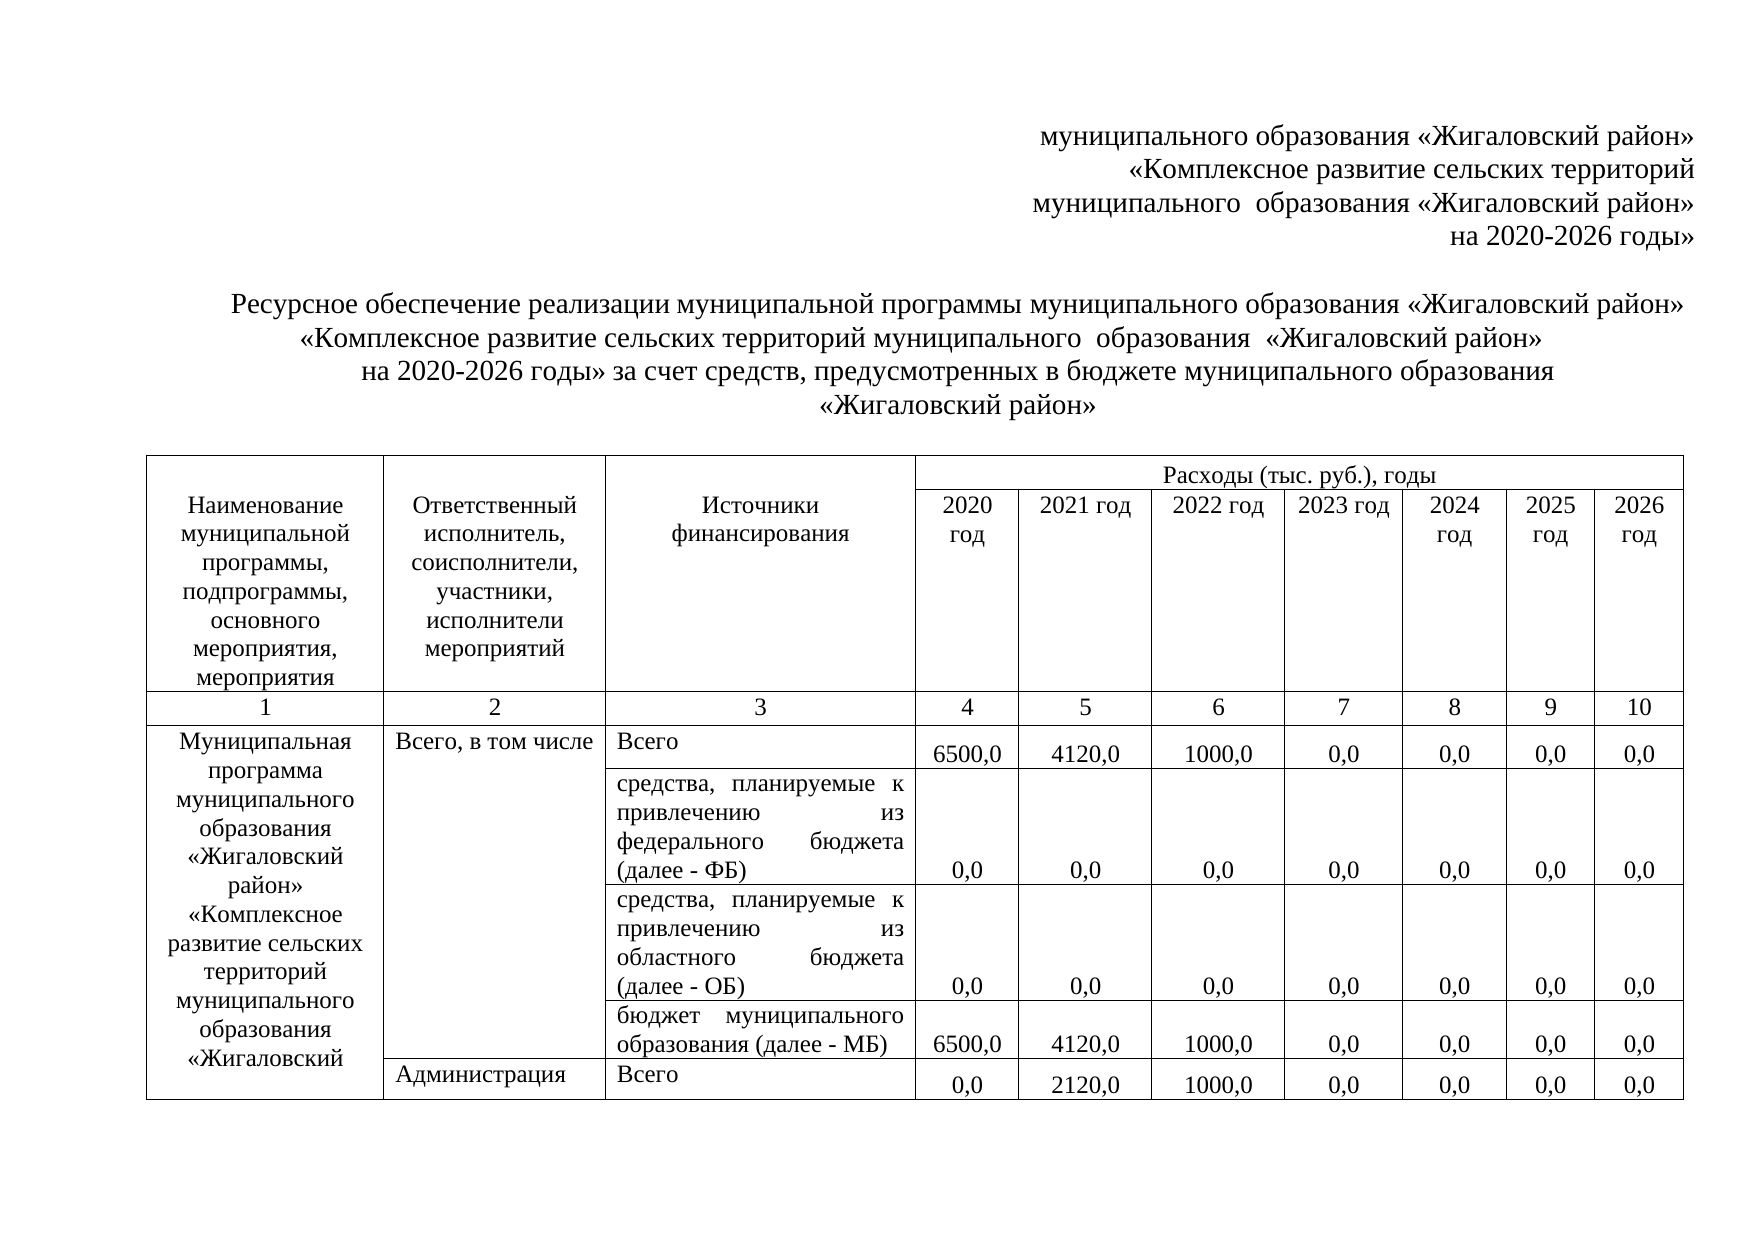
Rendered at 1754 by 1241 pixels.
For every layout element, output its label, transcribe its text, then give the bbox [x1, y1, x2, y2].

text «Комплексное развитие сельских территорий [148, 152, 1695, 185]
table_cell 10 [1595, 692, 1683, 725]
table_cell 0,0 [1152, 769, 1284, 883]
table_cell 0,0 [1285, 726, 1402, 767]
table_cell 0,0 [1019, 769, 1151, 883]
table_cell 2120,0 [1019, 1059, 1151, 1099]
table_cell 7 [1285, 692, 1402, 725]
table_cell 0,0 [1403, 769, 1506, 883]
table_cell 0,0 [1019, 885, 1151, 999]
table_cell Муниципальная программа муниципального образования «Жигаловский район» «Комплексное развитие сельских территорий муниципального образования «Жигаловский район» на 2020-2026 годы» [147, 726, 383, 1099]
table_cell 1000,0 [1152, 1059, 1284, 1099]
table_cell 0,0 [1403, 885, 1506, 999]
table_cell 0,0 [1152, 885, 1284, 999]
table_cell 6500,0 [916, 1001, 1018, 1058]
table_header Ответственный исполнитель, соисполнители, участники, исполнители мероприятий [384, 456, 605, 691]
table_cell средства, планируемые к привлечению из федерального бюджета (далее - ФБ) [606, 769, 915, 883]
table_cell 4120,0 [1019, 1001, 1151, 1058]
table_cell 0,0 [1403, 1001, 1506, 1058]
table_cell 2020 год [916, 490, 1018, 691]
table_cell 0,0 [1285, 769, 1402, 883]
table_cell 2023 год [1285, 490, 1402, 691]
table_cell Всего [606, 726, 915, 767]
table_cell 4 [916, 692, 1018, 725]
table_cell 5 [1019, 692, 1151, 725]
table_cell Всего, в том числе [384, 726, 605, 1058]
table_cell 0,0 [1507, 885, 1594, 999]
text муниципального образования «Жигаловский район» [148, 185, 1695, 219]
table_cell Всего [606, 1059, 915, 1099]
table_cell 6500,0 [916, 726, 1018, 767]
table_cell 0,0 [1285, 885, 1402, 999]
table_cell 2026 год [1595, 490, 1683, 691]
table_cell 0,0 [1595, 1059, 1683, 1099]
table_cell бюджет муниципального образования (далее - МБ) [606, 1001, 915, 1058]
table_cell 0,0 [1403, 726, 1506, 767]
table_cell 0,0 [1507, 1001, 1594, 1058]
table_header Расходы (тыс. руб.), годы [916, 456, 1683, 489]
table_cell 0,0 [1595, 885, 1683, 999]
text на 2020-2026 годы» [148, 219, 1695, 252]
text муниципального образования «Жигаловский район» [148, 118, 1695, 152]
table_cell 1 [147, 692, 383, 725]
table_cell 0,0 [1595, 1001, 1683, 1058]
table_cell 2022 год [1152, 490, 1284, 691]
table_cell 2 [384, 692, 605, 725]
table_cell 9 [1507, 692, 1594, 725]
table_cell 2024 год [1403, 490, 1506, 691]
text на 2020-2026 годы» за счет средств, предусмотренных в бюджете муниципального образования [148, 353, 1695, 387]
text Ресурсное обеспечение реализации муниципальной программы муниципального образования «Жигаловский район» «Комплексное развитие сельских территорий муниципального образования «Жигаловский район» [148, 286, 1695, 353]
table_cell 0,0 [1595, 726, 1683, 767]
table_cell 4120,0 [1019, 726, 1151, 767]
table_header Источники финансирования [606, 456, 915, 691]
table_cell 1000,0 [1152, 1001, 1284, 1058]
table_cell 0,0 [1403, 1059, 1506, 1099]
table_cell 0,0 [1507, 1059, 1594, 1099]
table_cell 8 [1403, 692, 1506, 725]
table_cell 0,0 [1285, 1001, 1402, 1058]
table_cell 0,0 [916, 885, 1018, 999]
table_cell 0,0 [916, 1059, 1018, 1099]
table_cell 6 [1152, 692, 1284, 725]
table_cell 0,0 [1285, 1059, 1402, 1099]
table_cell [384, 1059, 605, 1099]
table_cell 0,0 [1507, 769, 1594, 883]
table_header Наименование муниципальной программы, подпрограммы, основного мероприятия, мероприятия [147, 456, 383, 691]
table_cell 2025 год [1507, 490, 1594, 691]
table_cell 1000,0 [1152, 726, 1284, 767]
table_cell средства, планируемые к привлечению из областного бюджета (далее - ОБ) [606, 885, 915, 999]
table_cell 3 [606, 692, 915, 725]
table_cell 0,0 [1507, 726, 1594, 767]
table_cell 2021 год [1019, 490, 1151, 691]
table_cell 0,0 [1595, 769, 1683, 883]
text «Жигаловский район» [148, 387, 1695, 454]
table_cell 0,0 [916, 769, 1018, 883]
